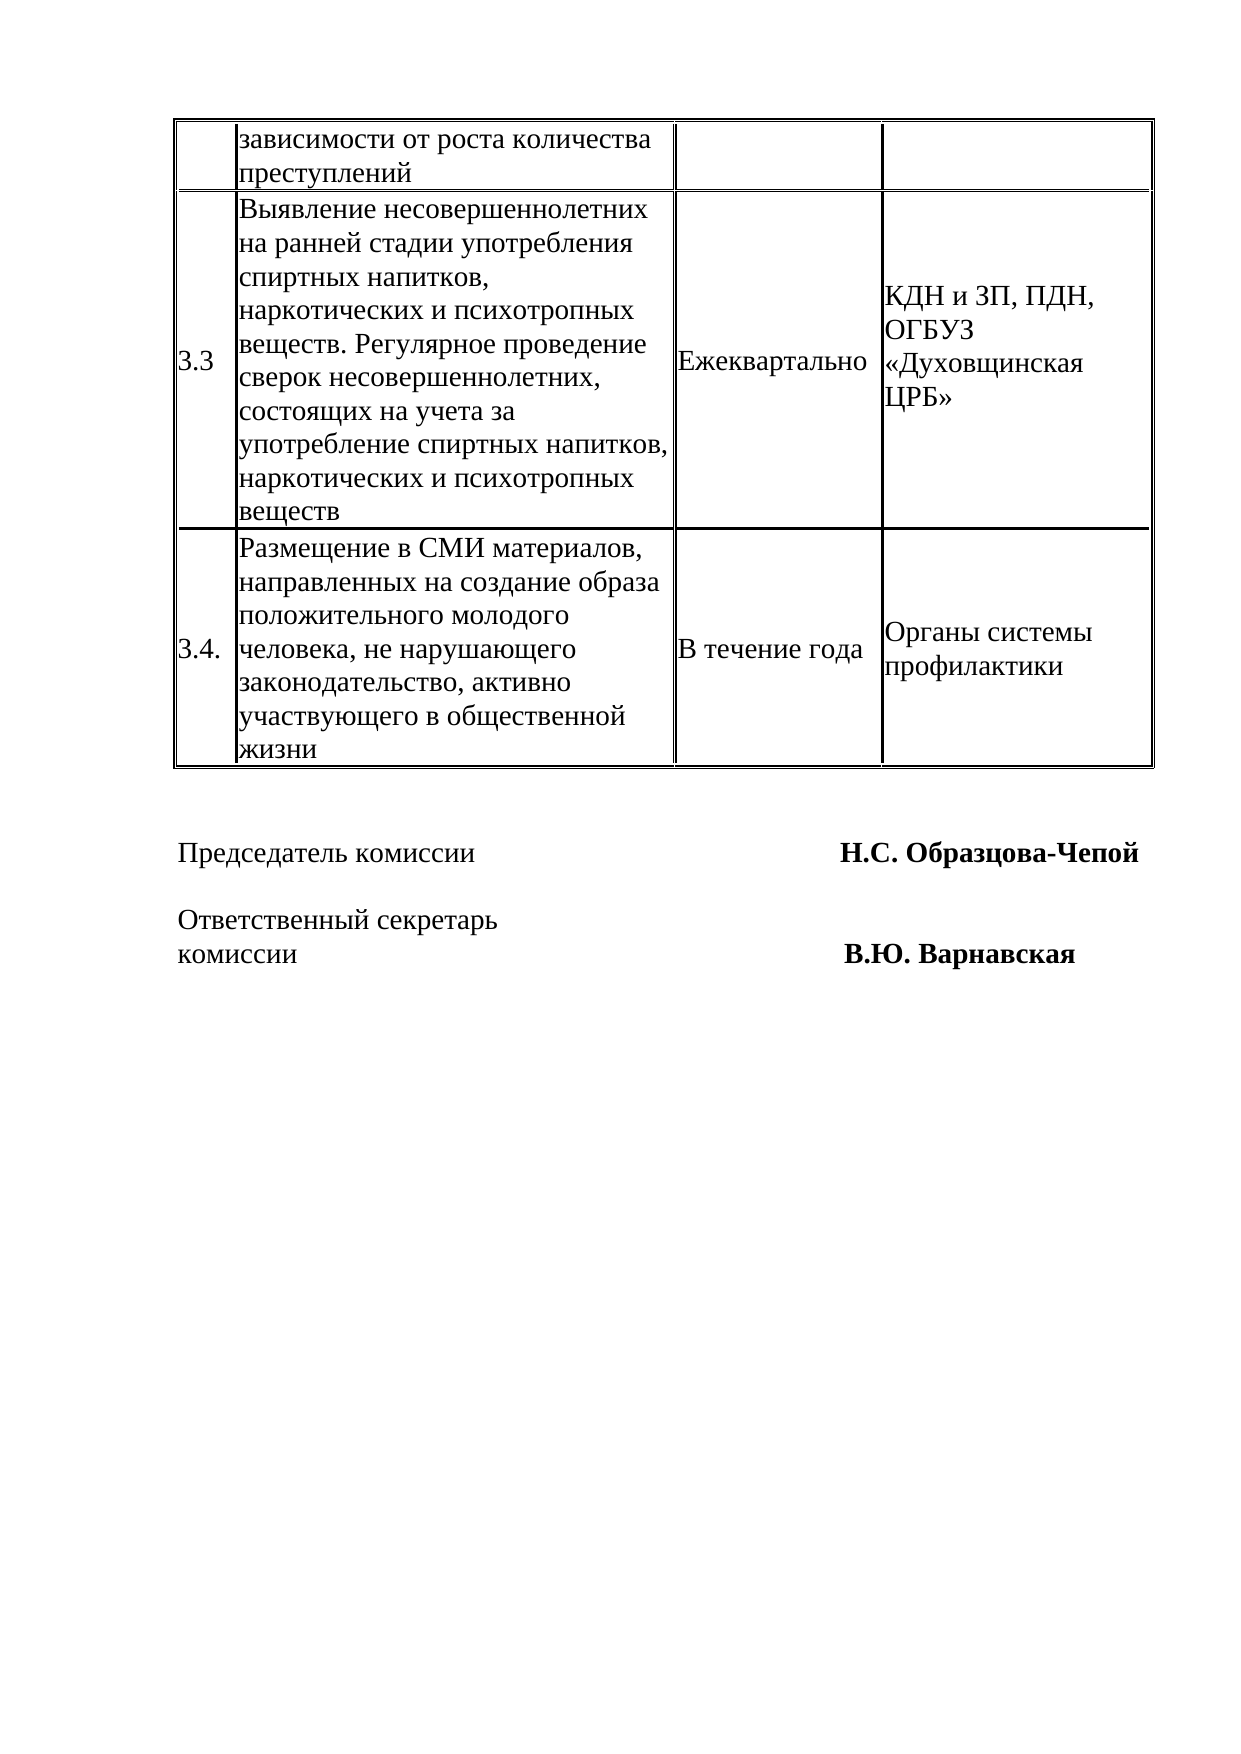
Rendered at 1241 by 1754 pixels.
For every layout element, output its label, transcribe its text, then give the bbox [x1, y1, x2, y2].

table_cell Выявление несовершеннолетних на ранней стадии употребления спиртных напитков, наркотических и психотропных веществ. Регулярное проведение сверок несовершеннолетних, состоящих на учета за употребление спиртных напитков, наркотических и психотропных веществ [238, 192, 673, 527]
text комиссии В.Ю. Варнавская [177, 936, 1152, 969]
table_cell 3.3 [177, 189, 235, 527]
table_cell 3.2. [177, 122, 236, 188]
table_cell Размещение в СМИ материалов, направленных на создание образа положительного молодого человека, не нарушающего законодательство, активно участвующего в общественной жизни [236, 527, 675, 765]
table_cell Органы системы профилактики [882, 527, 1151, 765]
table_cell Ежеквартально [675, 120, 882, 188]
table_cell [882, 122, 1151, 188]
table_cell В течение года [675, 530, 882, 765]
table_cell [236, 120, 675, 188]
text Председатель комиссии Н.С. Образцова-Чепой [177, 835, 1152, 869]
table_cell Ежеквартально [677, 192, 881, 527]
text Ответственный секретарь [177, 902, 1152, 936]
table_cell 3.4. [177, 527, 236, 765]
table_cell КДН и ЗП, ПДН, ОГБУЗ «Духовщинская ЦРБ» [884, 189, 1152, 527]
